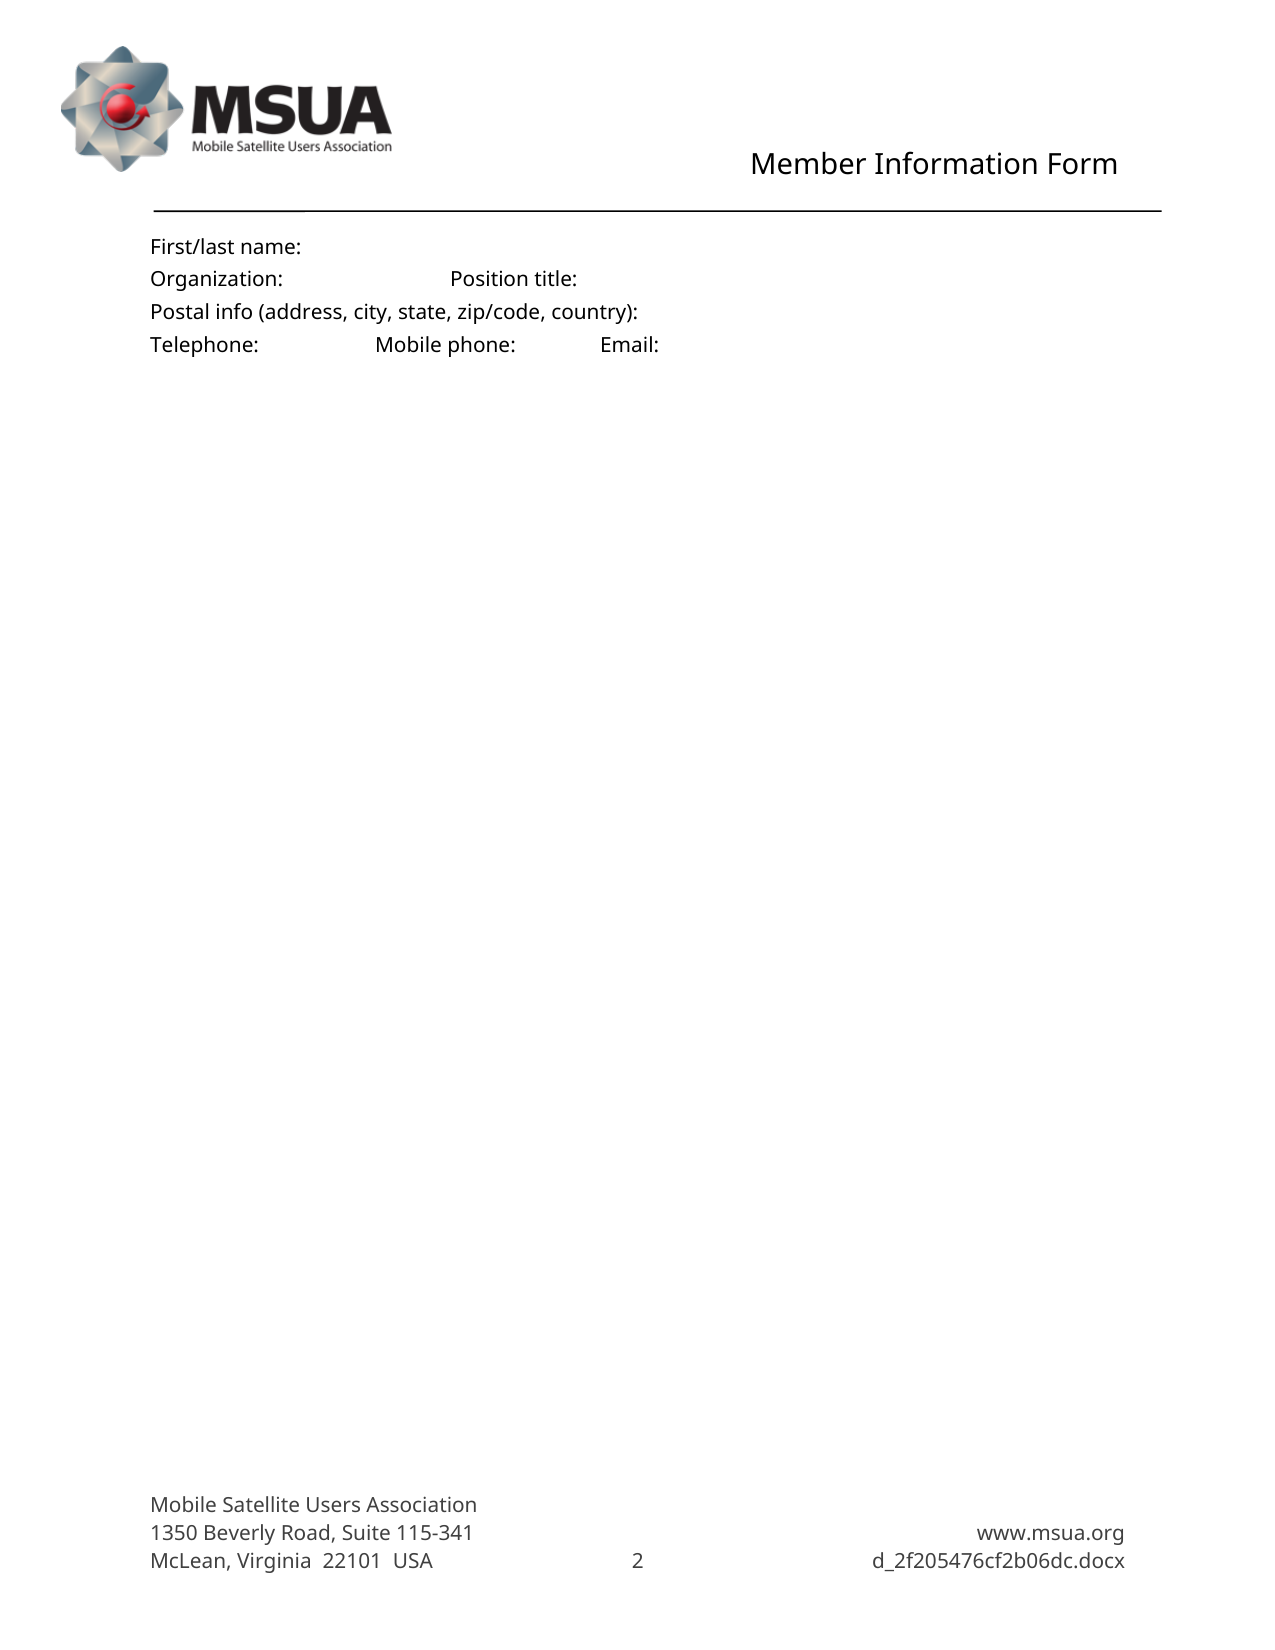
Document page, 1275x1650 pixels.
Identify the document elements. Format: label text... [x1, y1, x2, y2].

picture [61, 46, 394, 172]
text First/last name: [150, 232, 1125, 260]
text Organization: Position title: [150, 264, 1125, 293]
text Telephone: Mobile phone: Email: [150, 330, 1125, 358]
text Postal info (address, city, state, zip/code, country): [150, 297, 1125, 326]
